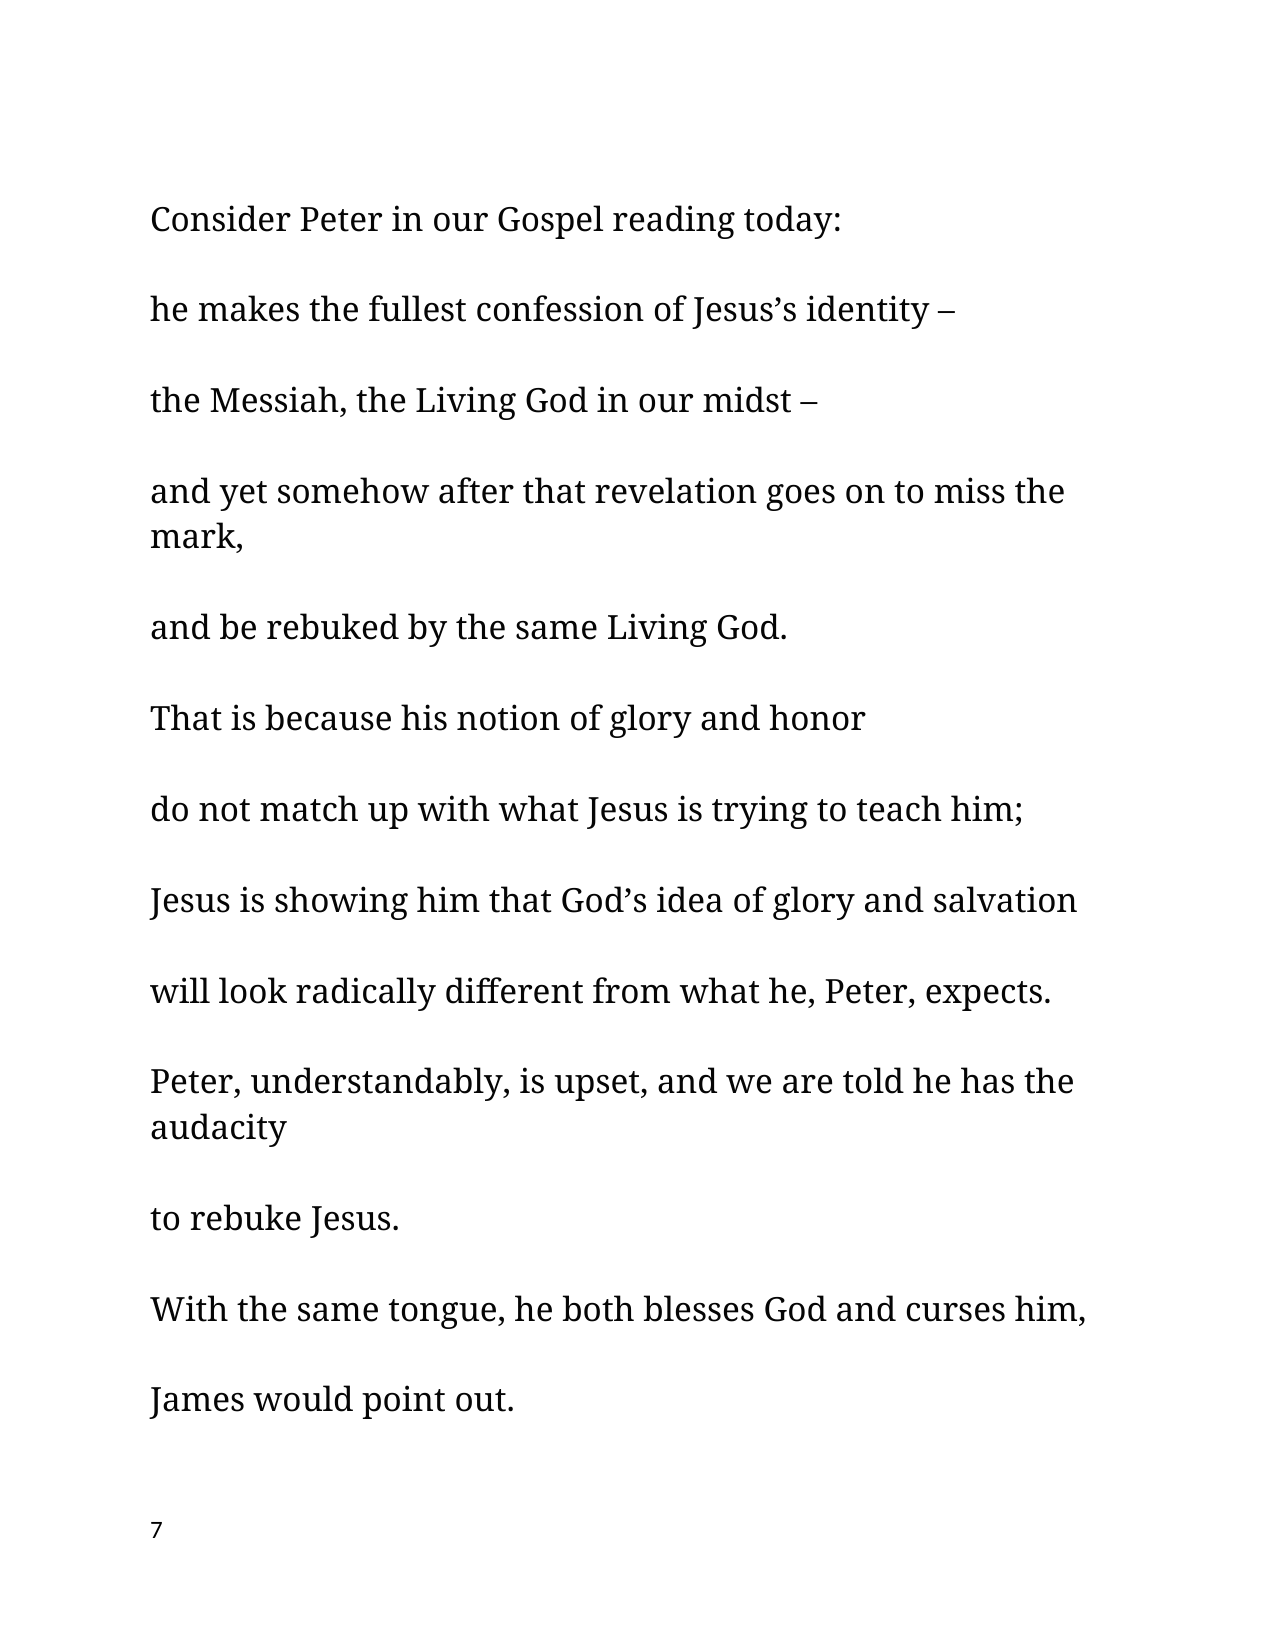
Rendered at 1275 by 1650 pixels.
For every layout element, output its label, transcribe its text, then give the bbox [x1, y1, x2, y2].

text Peter, understandably, is upset, and we are told he has the audacity [150, 1058, 1125, 1149]
text he makes the fullest confession of Jesus’s identity – [150, 286, 1125, 332]
text and be rebuked by the same Living God. [150, 604, 1125, 649]
text Jesus is showing him that God’s idea of glory and salvation [150, 877, 1125, 922]
text do not match up with what Jesus is trying to teach him; [150, 786, 1125, 831]
text the Messiah, the Living God in our midst – [150, 377, 1125, 422]
text and yet somehow after that revelation goes on to miss the mark, [150, 468, 1125, 559]
text With the same tongue, he both blesses God and curses him, [150, 1285, 1125, 1331]
text to rebuke Jesus. [150, 1194, 1125, 1240]
text Consider Peter in our Gospel reading today: [150, 195, 1125, 241]
text James would point out. [150, 1376, 1125, 1422]
text That is because his notion of glory and honor [150, 695, 1125, 740]
text will look radically different from what he, Peter, expects. [150, 967, 1125, 1013]
